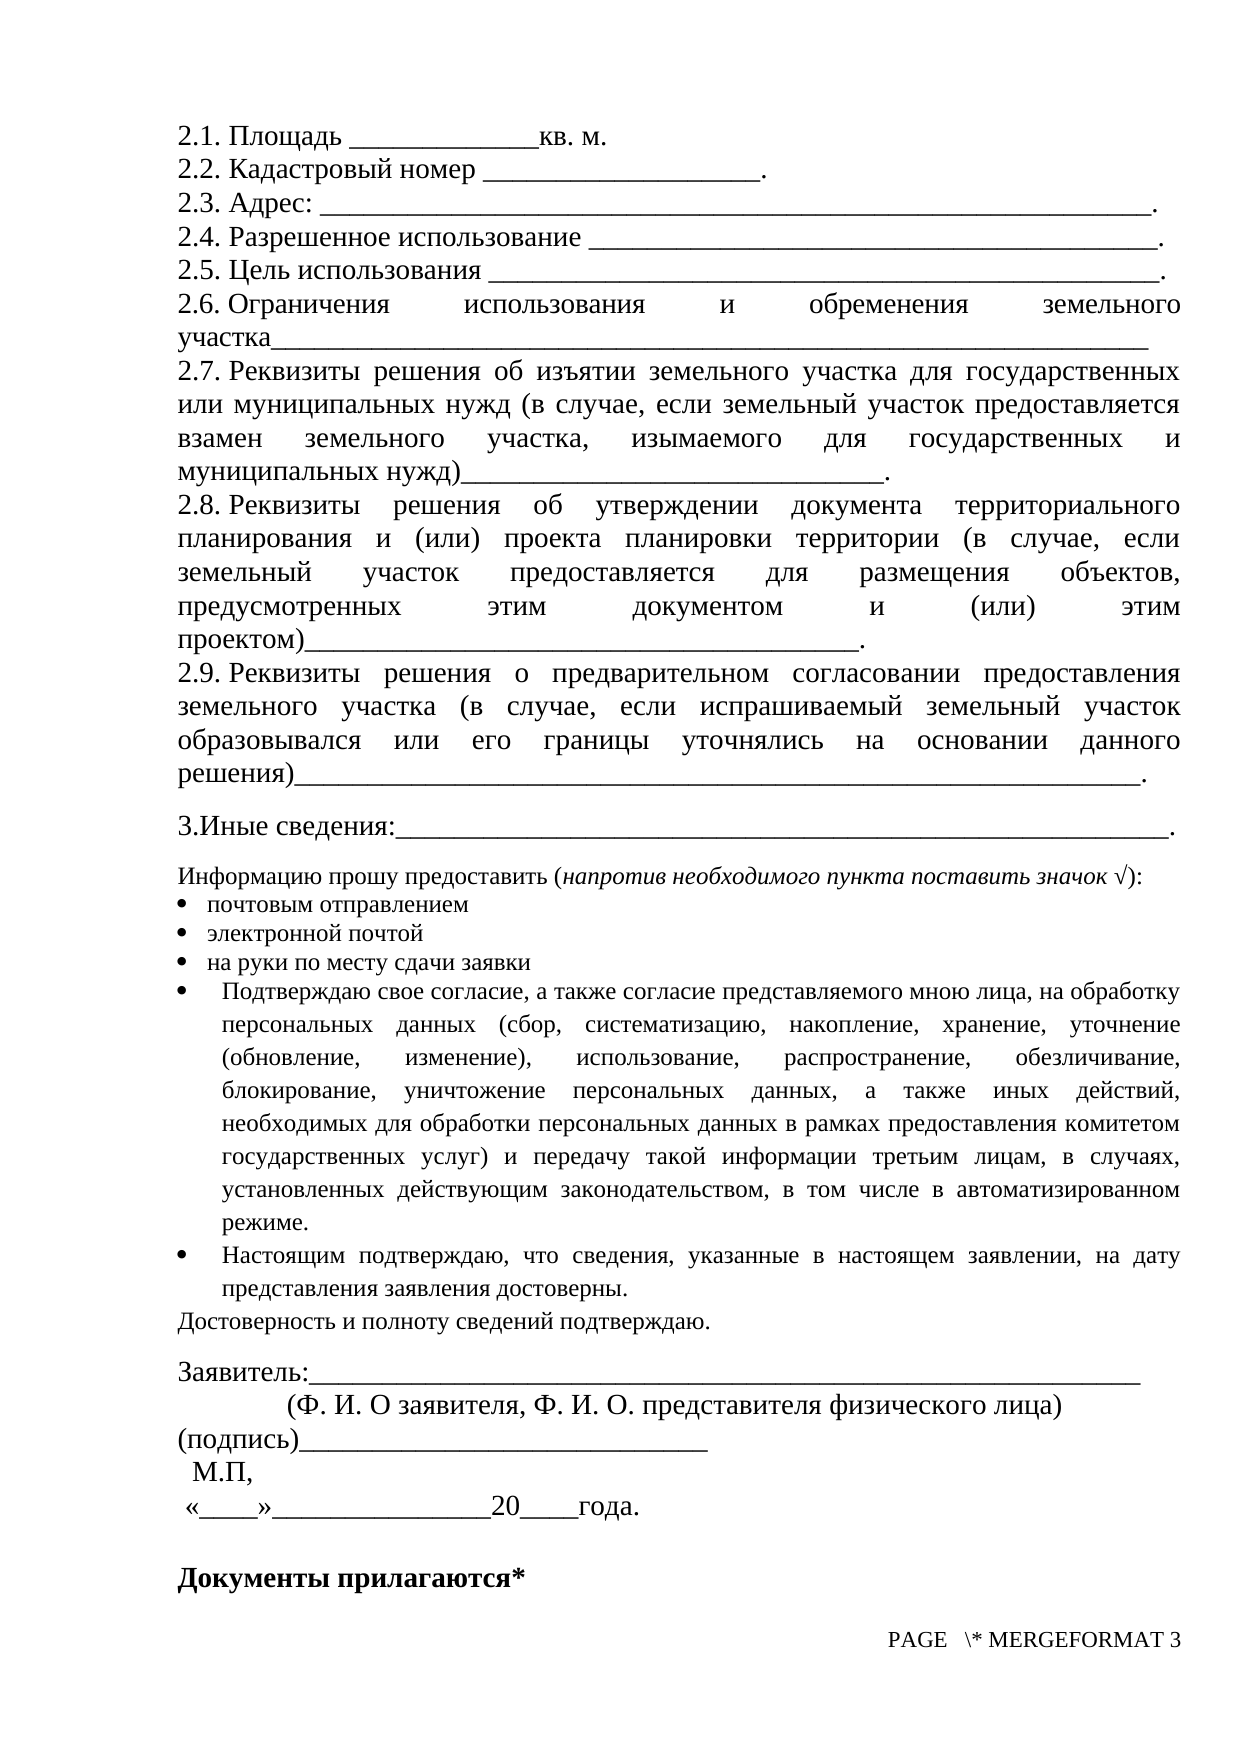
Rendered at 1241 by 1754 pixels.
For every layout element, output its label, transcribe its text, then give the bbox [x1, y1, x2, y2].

text 2.6. Ограничения использования и обременения земельного участка_____________________________________________________________ [177, 286, 1181, 353]
text Информацию прошу предоставить (напротив необходимого пункта поставить значок √): [177, 861, 1181, 889]
list на руки по месту сдачи заявки [177, 947, 1181, 976]
text М.П, [177, 1454, 1181, 1488]
text 3.Иные сведения:_____________________________________________________. [177, 808, 1181, 842]
text 2.7. Реквизиты решения об изъятии земельного участка для государственных или муниципальных нужд (в случае, если земельный участок предоставляется взамен земельного участка, изымаемого для государственных и муниципальных нужд)_____________________________. [177, 353, 1181, 487]
text 2.1. Площадь _____________кв. м. [177, 118, 1181, 152]
text 2.2. Кадастровый номер ___________________. [177, 152, 1181, 185]
text Заявитель:_________________________________________________________ [177, 1354, 1181, 1387]
list почтовым отправлением [177, 889, 1181, 918]
text 2.8. Реквизиты решения об утверждении документа территориального планирования и (или) проекта планировки территории (в случае, если земельный участок предоставляется для размещения объектов, предусмотренных этим документом и (или) этим проектом)______________________________________. [177, 487, 1181, 655]
list Подтверждаю свое согласие, а также согласие представляемого мною лица, на обработку персональных данных (сбор, систематизацию, накопление, хранение, уточнение (обновление, изменение), использование, распространение, обезличивание, блокирование, уничтожение персональных данных, а также иных действий, необходимых для обработки персональных данных в рамках предоставления комитетом государственных услуг) и передачу такой информации третьим лицам, в случаях, установленных действующим законодательством, в том числе в автоматизированном режиме. [177, 976, 1181, 1236]
text 2.9. Реквизиты решения о предварительном согласовании предоставления земельного участка (в случае, если испрашиваемый земельный участок образовывался или его границы уточнялись на основании данного решения)__________________________________________________________. [177, 655, 1181, 789]
list электронной почтой [177, 918, 1181, 947]
text «____»_______________20____года. [177, 1488, 1181, 1522]
text 2.3. Адрес: _________________________________________________________. [177, 185, 1181, 219]
text 2.5. Цель использования ______________________________________________. [177, 252, 1181, 286]
text (Ф. И. О заявителя, Ф. И. О. представителя физического лица) (подпись)____________________________ [177, 1387, 1181, 1454]
list Настоящим подтверждаю, что сведения, указанные в настоящем заявлении, на дату представления заявления достоверны. [177, 1240, 1181, 1302]
text 2.4. Разрешенное использование _______________________________________. [177, 219, 1181, 252]
text Документы прилагаются* [177, 1560, 1181, 1593]
text Достоверность и полноту сведений подтверждаю. [177, 1306, 1181, 1335]
